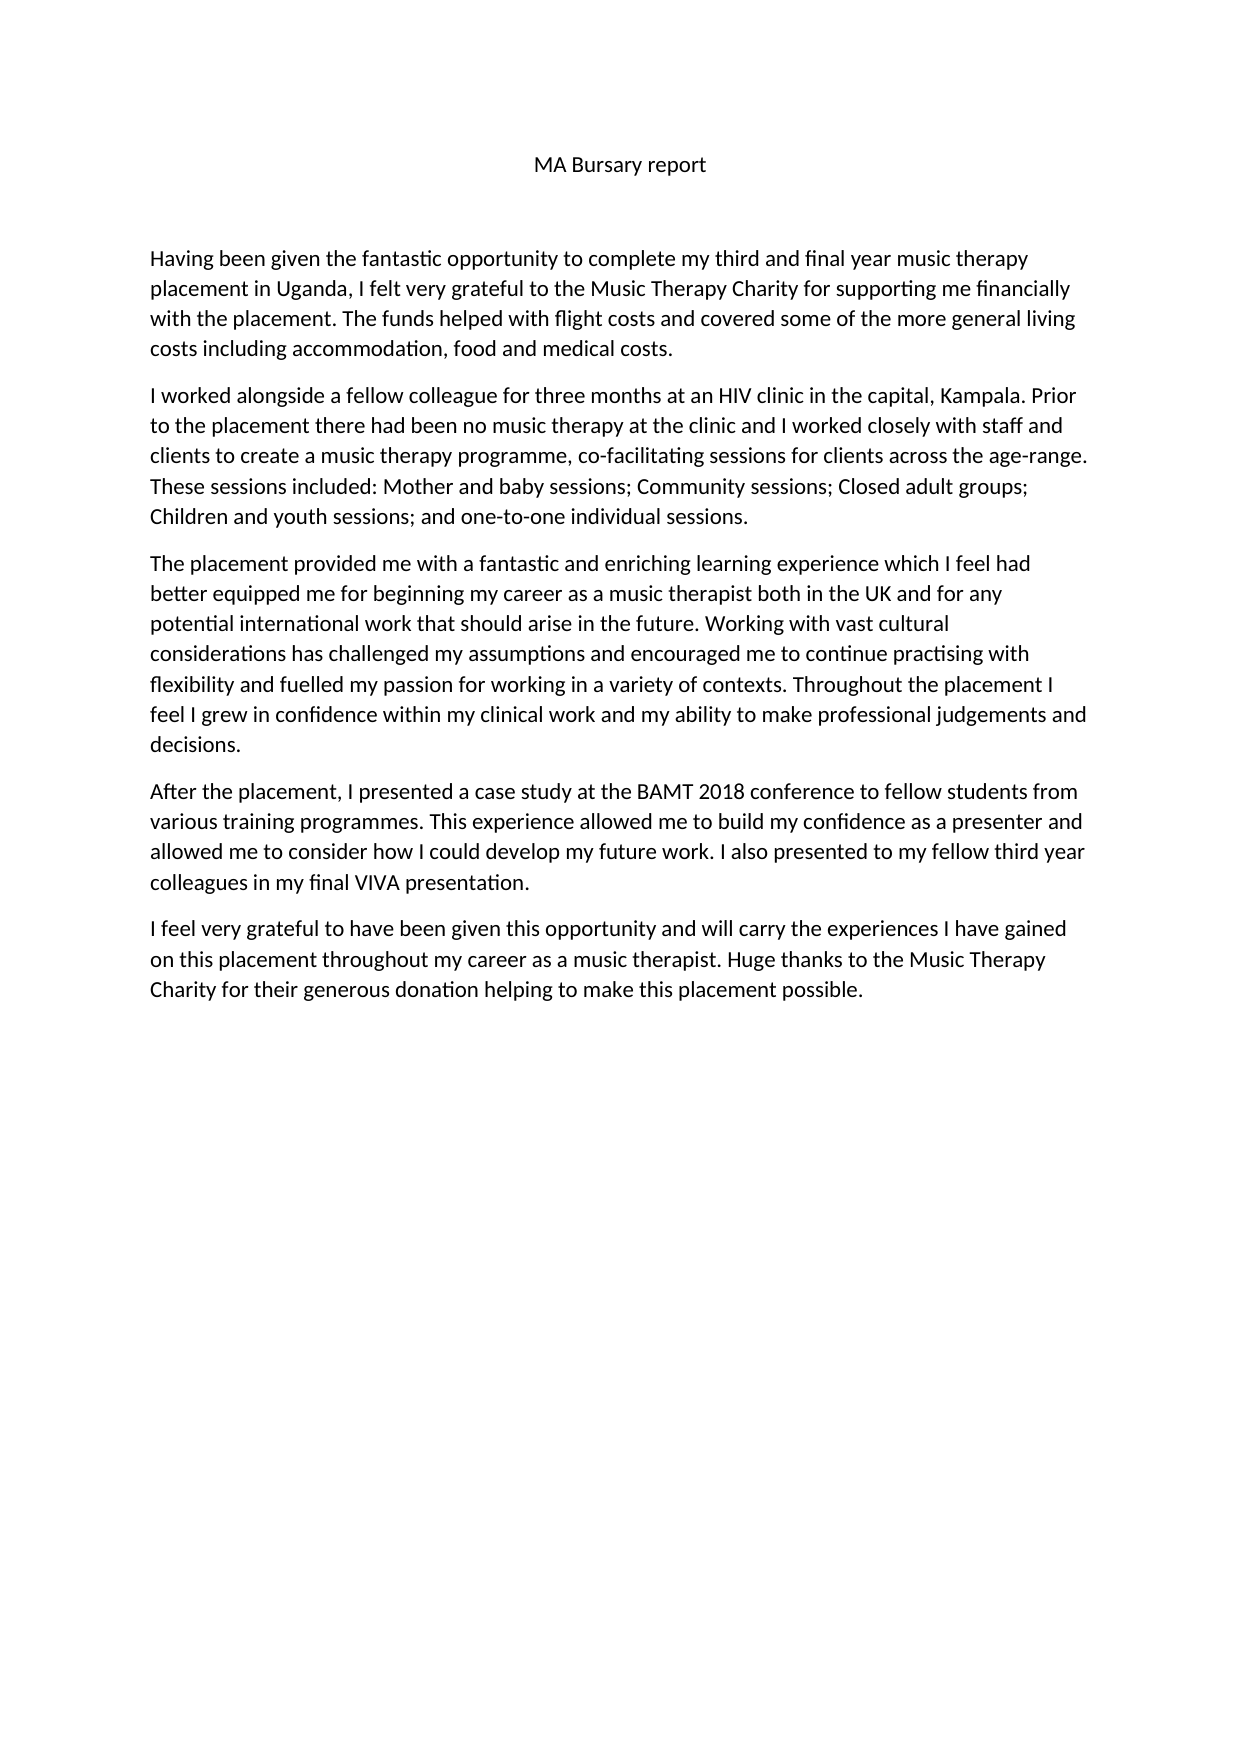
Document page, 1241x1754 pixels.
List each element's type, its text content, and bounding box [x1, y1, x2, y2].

text After the placement, I presented a case study at the BAMT 2018 conference to fellow students from various training programmes. This experience allowed me to build my confidence as a presenter and allowed me to consider how I could develop my future work. I also presented to my fellow third year colleagues in my final VIVA presentation. [150, 777, 1090, 896]
text MA Bursary report [150, 150, 1090, 178]
text I feel very grateful to have been given this opportunity and will carry the experiences I have gained on this placement throughout my career as a music therapist. Huge thanks to the Music Therapy Charity for their generous donation helping to make this placement possible. [150, 914, 1090, 1003]
text I worked alongside a fellow colleague for three months at an HIV clinic in the capital, Kampala. Prior to the placement there had been no music therapy at the clinic and I worked closely with staff and clients to create a music therapy programme, co-facilitating sessions for clients across the age-range. These sessions included: Mother and baby sessions; Community sessions; Closed adult groups; Children and youth sessions; and one-to-one individual sessions. [150, 381, 1090, 530]
text The placement provided me with a fantastic and enriching learning experience which I feel had better equipped me for beginning my career as a music therapist both in the UK and for any potential international work that should arise in the future. Working with vast cultural considerations has challenged my assumptions and encouraged me to continue practising with flexibility and fuelled my passion for working in a variety of contexts. Throughout the placement I feel I grew in confidence within my clinical work and my ability to make professional judgements and decisions. [150, 549, 1090, 758]
text Having been given the fantastic opportunity to complete my third and final year music therapy placement in Uganda, I felt very grateful to the Music Therapy Charity for supporting me financially with the placement. The funds helped with flight costs and covered some of the more general living costs including accommodation, food and medical costs. [150, 244, 1090, 362]
